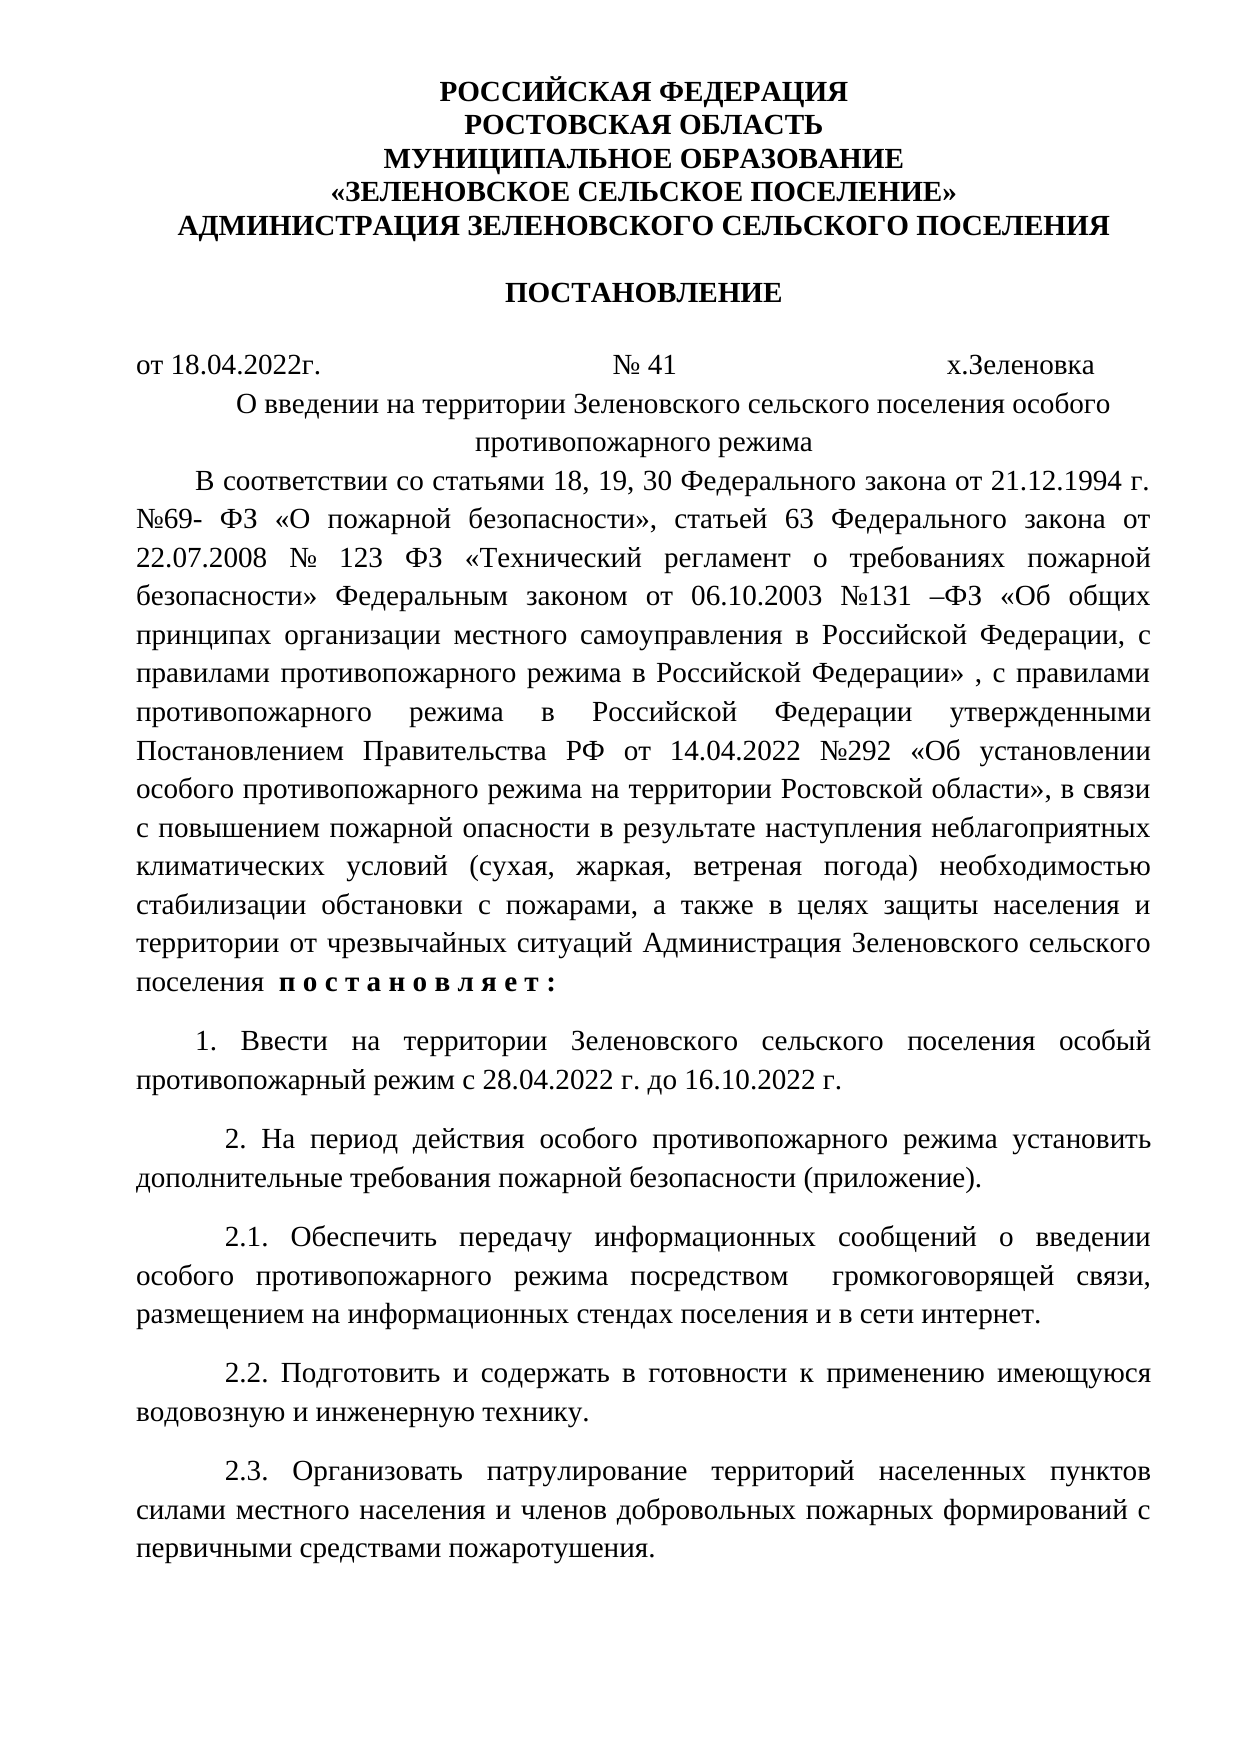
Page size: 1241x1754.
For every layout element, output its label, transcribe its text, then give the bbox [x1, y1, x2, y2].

text В соответствии со статьями 18, 19, 30 Федерального закона от 21.12.1994 г. №69- ФЗ «О пожарной безопасности», статьей 63 Федерального закона от 22.07.2008 № 123 ФЗ «Технический регламент о требованиях пожарной безопасности» Федеральным законом от 06.10.2003 №131 –ФЗ «Об общих принципах организации местного самоуправления в Российской Федерации, с правилами противопожарного режима в Российской Федерации» , с правилами противопожарного режима в Российской Федерации утвержденными Постановлением Правительства РФ от 14.04.2022 №292 «Об установлении особого противопожарного режима на территории Ростовской области», в связи с повышением пожарной опасности в результате наступления неблагоприятных климатических условий (сухая, жаркая, ветреная погода) необходимостью стабилизации обстановки с пожарами, а также в целях защиты населения и территории от чрезвычайных ситуаций Администрация Зеленовского сельского поселения п о с т а н о в л я е т : [136, 463, 1152, 997]
text 2. На период действия особого противопожарного режима установить дополнительные требования пожарной безопасности (приложение). [136, 1121, 1152, 1193]
text РОСТОВСКАЯ ОБЛАСТЬ [136, 107, 1152, 141]
text О введении на территории Зеленовского сельского поселения особого противопожарного режима [136, 386, 1152, 458]
text от 18.04.2022г. № 41 х.Зеленовка [136, 347, 1152, 381]
text РОССИЙСКАЯ ФЕДЕРАЦИЯ [136, 74, 1152, 107]
text МУНИЦИПАЛЬНОЕ ОБРАЗОВАНИЕ [136, 141, 1152, 174]
text 2.1. Обеспечить передачу информационных сообщений о введении особого противопожарного режима посредством громкоговорящей связи, размещением на информационных стендах поселения и в сети интернет. [136, 1219, 1152, 1330]
text АДМИНИСТРАЦИЯ ЗЕЛЕНОВСКОГО СЕЛЬСКОГО ПОСЕЛЕНИЯ [136, 208, 1152, 242]
text 2.2. Подготовить и содержать в готовности к применению имеющуюся водовозную и инженерную технику. [136, 1356, 1152, 1428]
text 1. Ввести на территории Зеленовского сельского поселения особый противопожарный режим с 28.04.2022 г. до 16.10.2022 г. [136, 1023, 1152, 1095]
text 2.3. Организовать патрулирование территорий населенных пунктов силами местного населения и членов добровольных пожарных формирований с первичными средствами пожаротушения. [136, 1453, 1152, 1564]
text ПОСТАНОВЛЕНИЕ [136, 275, 1152, 309]
text «ЗЕЛЕНОВСКОЕ СЕЛЬСКОЕ ПОСЕЛЕНИЕ» [136, 174, 1152, 208]
